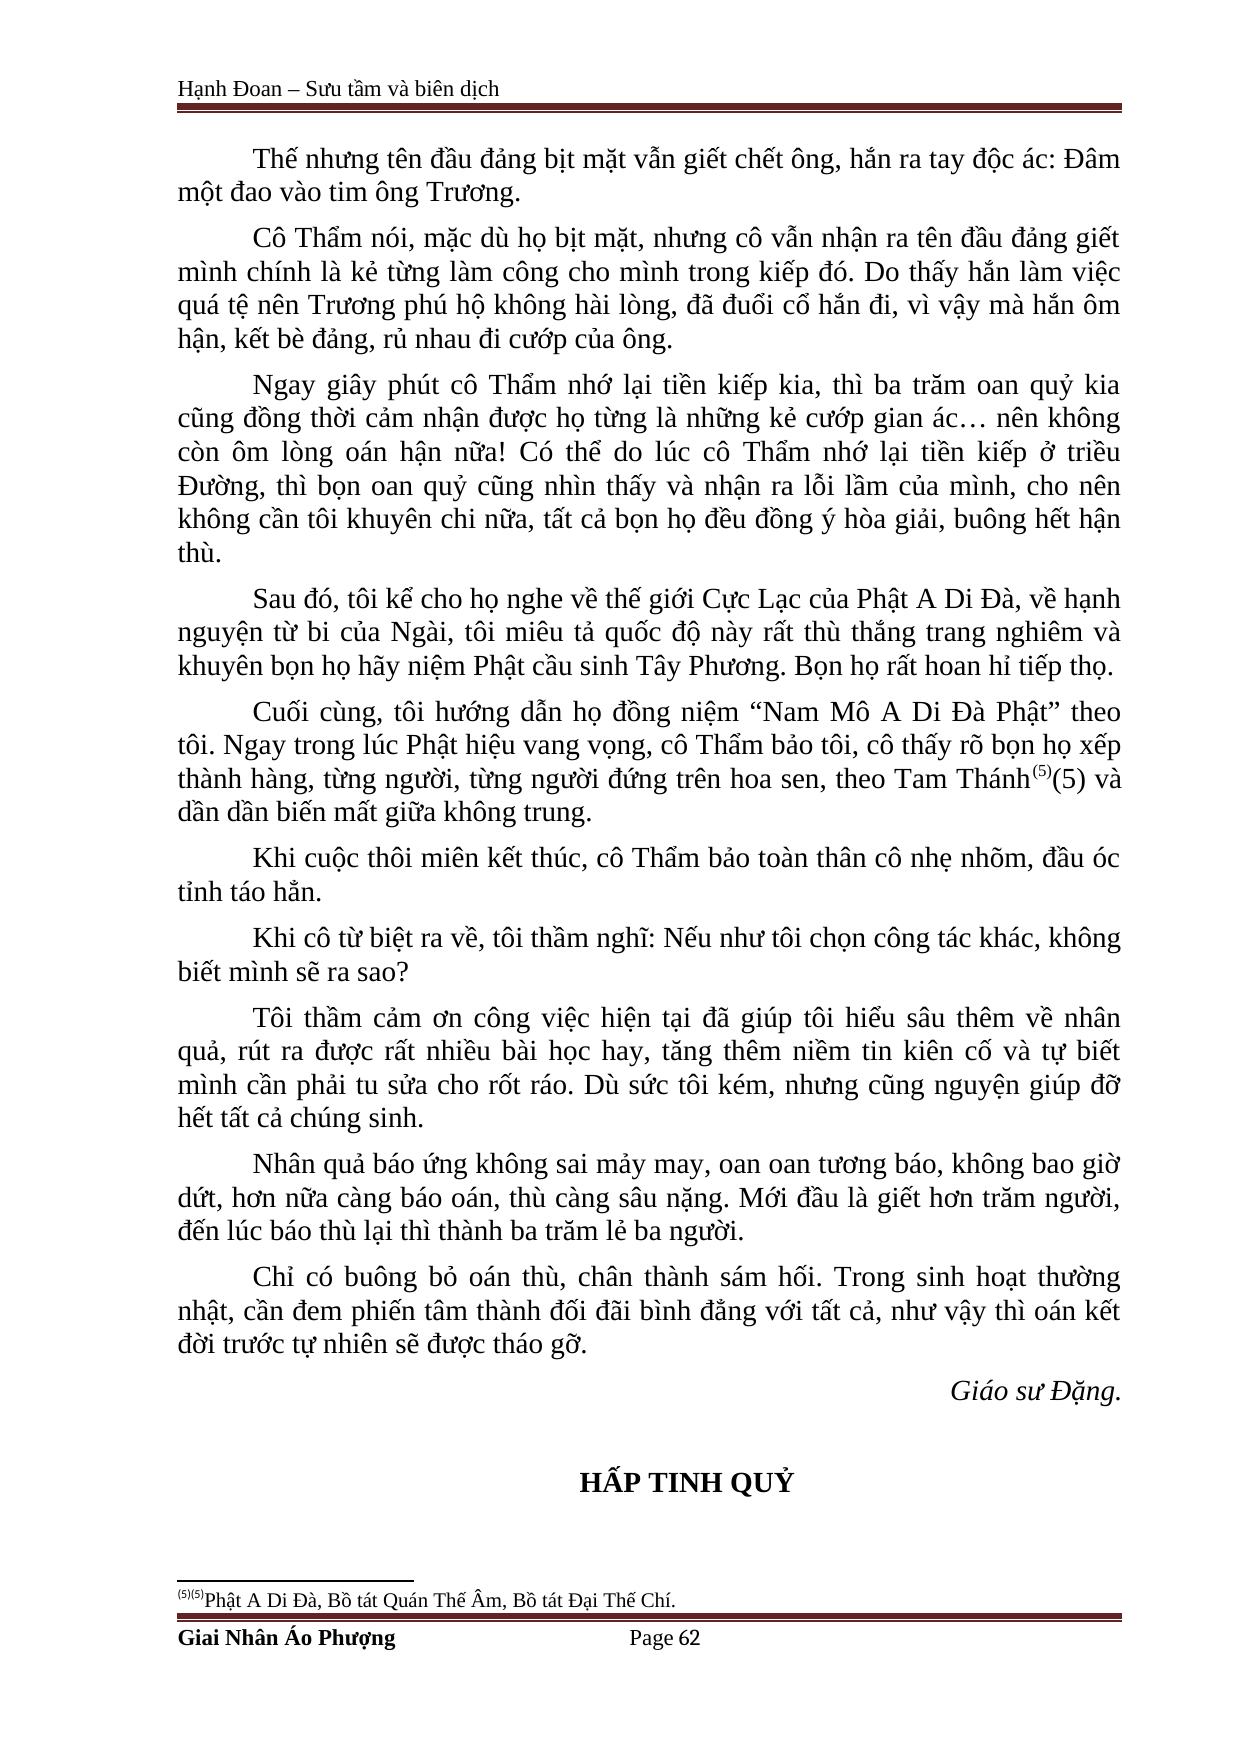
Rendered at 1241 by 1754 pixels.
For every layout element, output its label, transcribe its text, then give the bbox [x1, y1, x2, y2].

text Chỉ có buông bỏ oán thù, chân thành sám hối. Trong sinh hoạt thường nhật, cần đem phiến tâm thành đối đãi bình đẳng với tất cả, như vậy thì oán kết đời trước tự nhiên sẽ được tháo gỡ. [177, 1259, 1122, 1360]
text Khi cuộc thôi miên kết thúc, cô Thẩm bảo toàn thân cô nhẹ nhõm, đầu óc tỉnh táo hẳn. [177, 841, 1122, 908]
text Nhân quả báo ứng không sai mảy may, oan oan tương báo, không bao giờ dứt, hơn nữa càng báo oán, thù càng sâu nặng. Mới đầu là giết hơn trăm người, đến lúc báo thù lại thì thành ba trăm lẻ ba người. [177, 1146, 1122, 1247]
text Khi cô từ biệt ra về, tôi thầm nghĩ: Nếu như tôi chọn công tác khác, không biết mình sẽ ra sao? [177, 920, 1122, 987]
text Sau đó, tôi kể cho họ nghe về thế giới Cực Lạc của Phật A Di Đà, về hạnh nguyện từ bi của Ngài, tôi miêu tả quốc độ này rất thù thắng trang nghiêm và khuyên bọn họ hãy niệm Phật cầu sinh Tây Phương. Bọn họ rất hoan hỉ tiếp thọ. [177, 581, 1122, 681]
text Cô Thẩm nói, mặc dù họ bịt mặt, nhưng cô vẫn nhận ra tên đầu đảng giết mình chính là kẻ từng làm công cho mình trong kiếp đó. Do thấy hắn làm việc quá tệ nên Trương phú hộ không hài lòng, đã đuổi cổ hắn đi, vì vậy mà hắn ôm hận, kết bè đảng, rủ nhau đi cướp của ông. [177, 220, 1122, 354]
text Cuối cùng, tôi hướng dẫn họ đồng niệm “Nam Mô A Di Đà Phật” theo tôi. Ngay trong lúc Phật hiệu vang vọng, cô Thẩm bảo tôi, cô thấy rõ bọn họ xếp thành hàng, từng người, từng người đứng trên hoa sen, theo Tam Thánh(5) và dần dần biến mất giữa không trung. [177, 694, 1122, 828]
text HẤP TINH QUỶ [177, 1465, 1122, 1498]
text Giáo sư Đặng. [177, 1373, 1122, 1406]
text Thế nhưng tên đầu đảng bịt mặt vẫn giết chết ông, hắn ra tay độc ác: Đâm một đao vào tim ông Trương. [177, 141, 1122, 208]
text Tôi thầm cảm ơn công việc hiện tại đã giúp tôi hiểu sâu thêm về nhân quả, rút ra được rất nhiều bài học hay, tăng thêm niềm tin kiên cố và tự biết mình cần phải tu sửa cho rốt ráo. Dù sức tôi kém, nhưng cũng nguyện giúp đỡ hết tất cả chúng sinh. [177, 1000, 1122, 1134]
text Ngay giây phút cô Thẩm nhớ lại tiền kiếp kia, thì ba trăm oan quỷ kia cũng đồng thời cảm nhận được họ từng là những kẻ cướp gian ác… nên không còn ôm lòng oán hận nữa! Có thể do lúc cô Thẩm nhớ lại tiền kiếp ở triều Đường, thì bọn oan quỷ cũng nhìn thấy và nhận ra lỗi lầm của mình, cho nên không cần tôi khuyên chi nữa, tất cả bọn họ đều đồng ý hòa giải, buông hết hận thù. [177, 367, 1122, 568]
